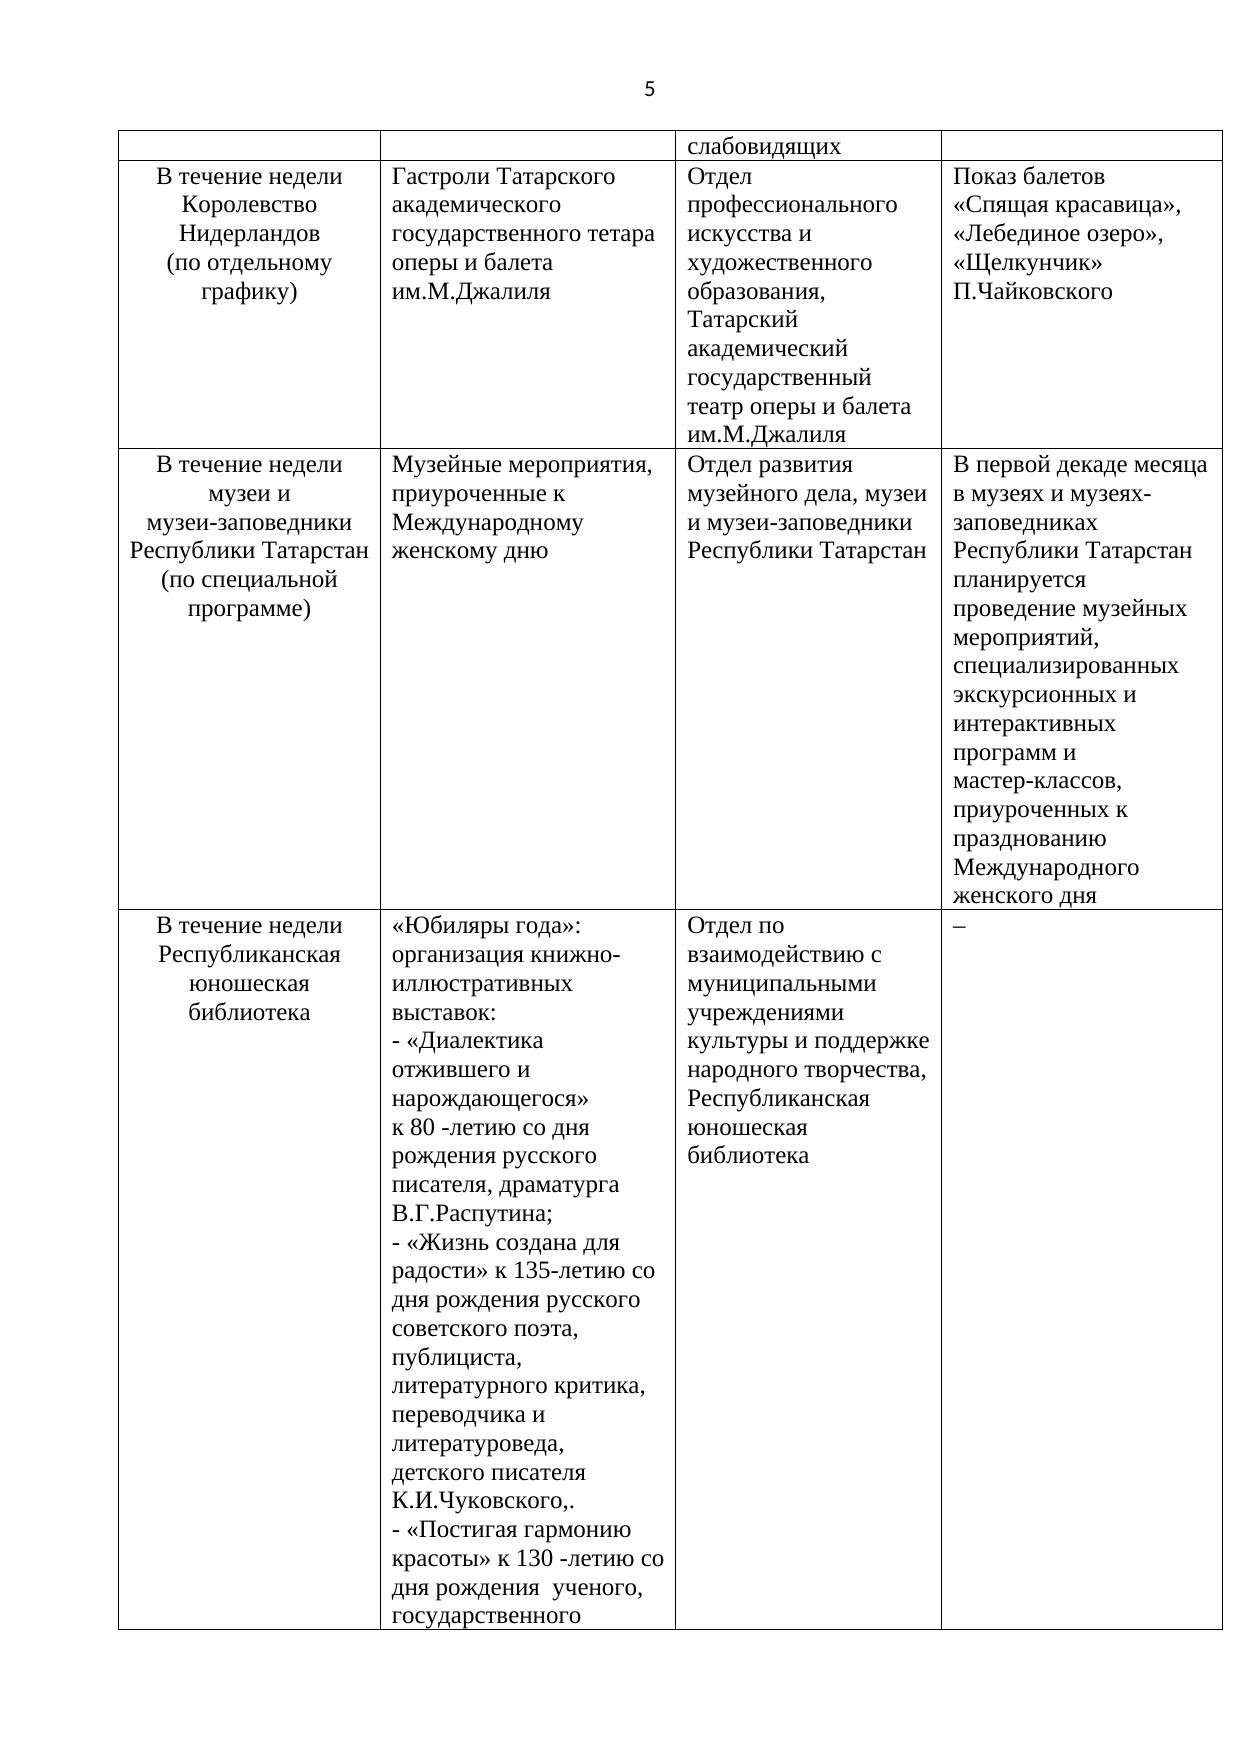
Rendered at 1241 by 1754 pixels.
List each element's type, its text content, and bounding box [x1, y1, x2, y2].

table_cell Музейные мероприятия, приуроченные к Международному женскому дню [381, 449, 675, 909]
table_cell Отдел профессионального искусства и художественного образования, Татарский академический государственный театр оперы и балета им.М.Джалиля [676, 161, 941, 448]
table_cell В первой декаде месяца в музеях и музеях-заповедниках Республики Татарстан планируется проведение музейных мероприятий, специализированных экскурсионных и интерактивных программ и мастер-классов, приуроченных к празднованию Международного женского дня [942, 449, 1222, 909]
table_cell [676, 910, 941, 1629]
table_cell Гастроли Татарского академического государственного тетара оперы и балета им.М.Джалиля [381, 161, 675, 448]
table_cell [381, 910, 675, 1629]
table_cell В течение недели Королевство Нидерландов (по отдельному графику) [119, 161, 380, 448]
table_cell В течение недели музеи и музеи-заповедники Республики Татарстан (по специальной программе) [119, 449, 380, 909]
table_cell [676, 131, 941, 160]
table_cell – [942, 910, 1222, 1629]
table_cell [119, 910, 380, 1629]
table_cell Отдел развития музейного дела, музеи и музеи-заповедники Республики Татарстан [676, 449, 941, 909]
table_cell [381, 131, 675, 160]
table_cell Показ балетов «Спящая красавица», «Лебединое озеро», «Щелкунчик» П.Чайковского [942, 161, 1222, 448]
table_cell – [942, 131, 1222, 160]
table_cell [119, 131, 380, 160]
